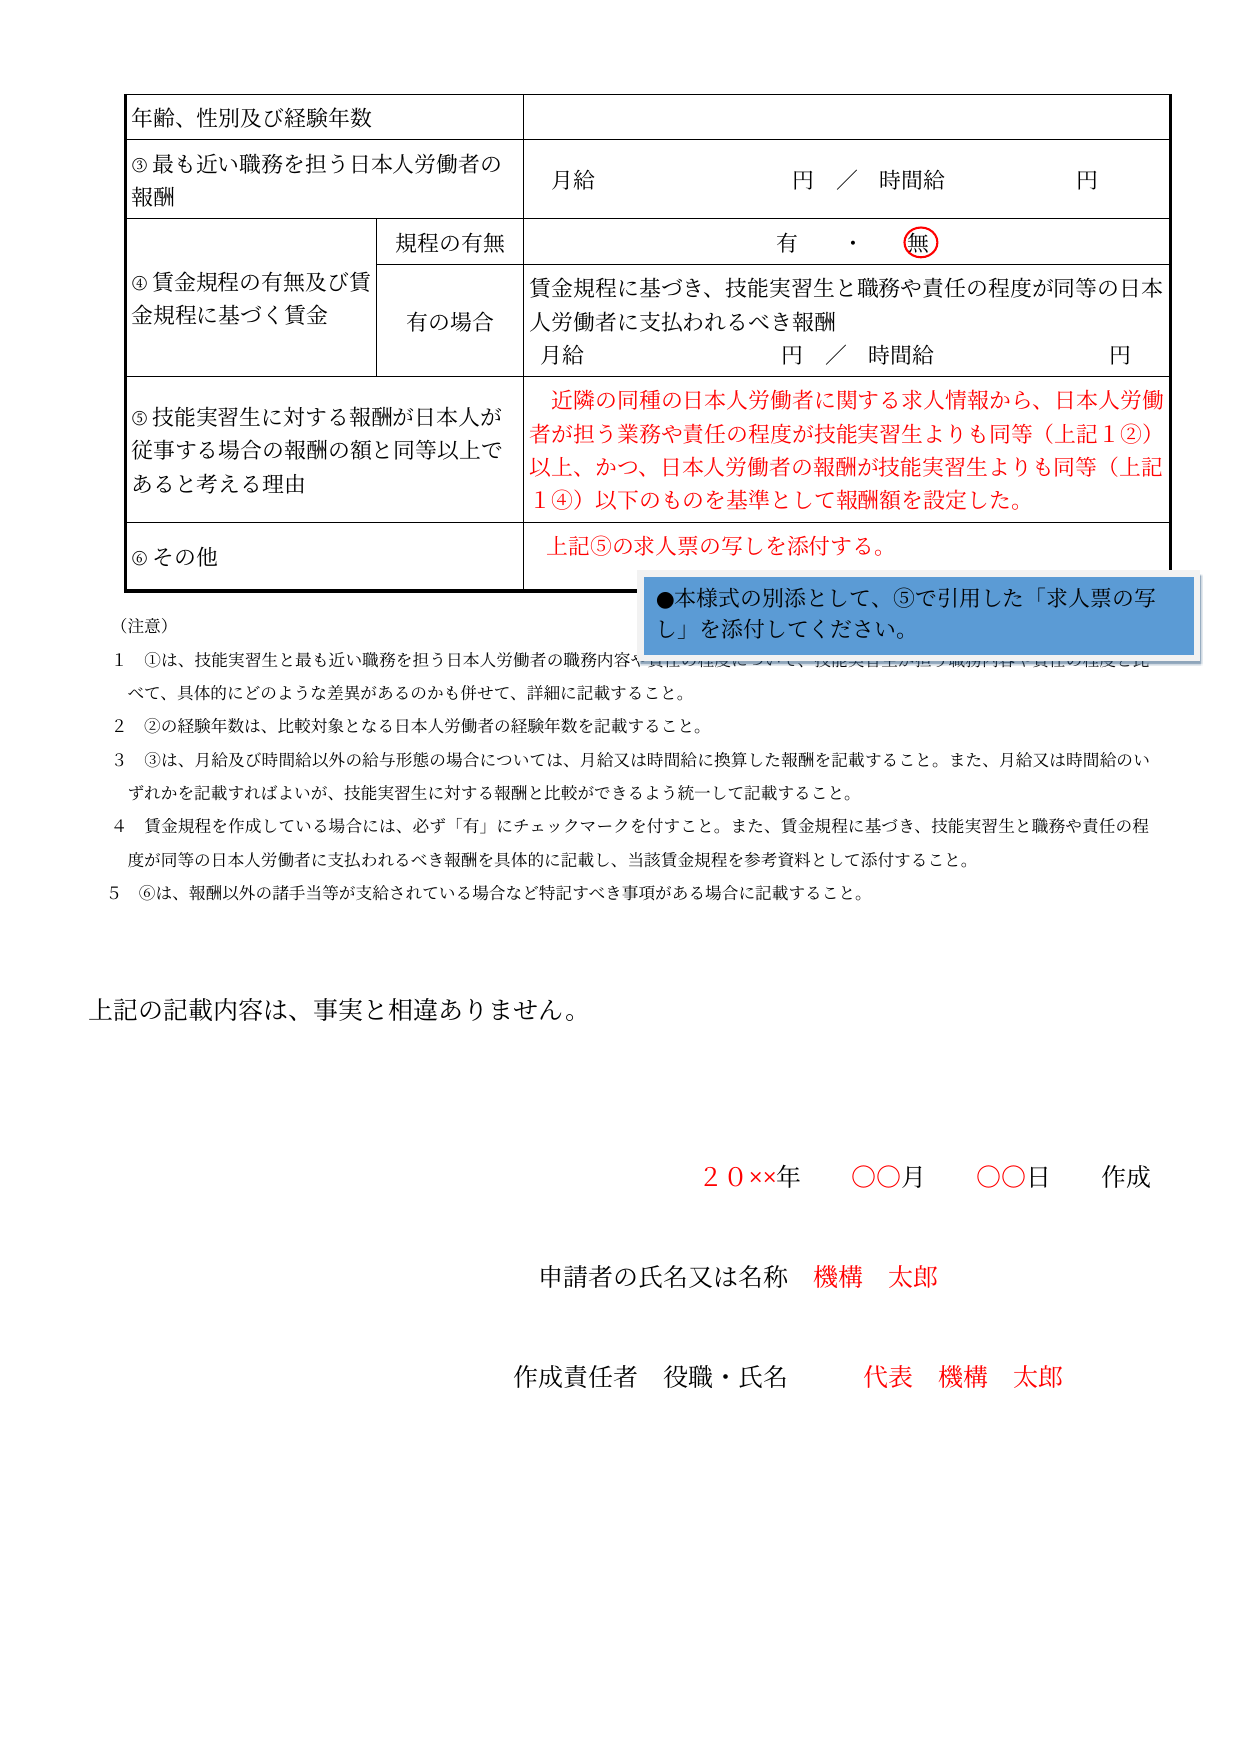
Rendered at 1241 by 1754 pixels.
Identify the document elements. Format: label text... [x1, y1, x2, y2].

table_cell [524, 95, 1169, 139]
text ３ ③は、月給及び時間給以外の給与形態の場合については、月給又は時間給に換算した報酬を記載すること。また、月給又は時間給のいずれかを記載すればよいが、技能実習生に対する報酬と比較ができるよう統一して記載すること。 [111, 742, 1152, 809]
table_cell ④賃金規程の有無及び賃金規程に基づく賃金 [127, 219, 376, 376]
table_cell 有の場合 [377, 265, 523, 376]
text ２ ②の経験年数は、比較対象となる日本人労働者の経験年数を記載すること。 [111, 709, 1152, 742]
table_cell 有 ・ 無 [524, 219, 1169, 264]
text 上記の記載内容は、事実と相違ありません。 [89, 976, 1152, 1042]
table_cell ③最も近い職務を担う日本人労働者の報酬 [127, 140, 523, 218]
text ４ 賃金規程を作成している場合には、必ず「有」にチェックマークを付すこと。また、賃金規程に基づき、技能実習生と職務や責任の程度が同等の日本人労働者に支払われるべき報酬を具体的に記載し、当該賃金規程を参考資料として添付すること。 [111, 809, 1152, 876]
table_cell 上記⑤の求人票の写しを添付する。 [524, 523, 1169, 589]
text 申請者の氏名又は名称 機構 太郎 [89, 1242, 1152, 1309]
text （注意） [111, 609, 637, 642]
text 作成責任者 役職・氏名 代表 機構 太郎 [89, 1342, 1152, 1409]
table_cell 賃金規程に基づき、技能実習生と職務や責任の程度が同等の日本人労働者に支払われるべき報酬 月給 円 ／ 時間給 円 [524, 265, 1169, 376]
table_cell 近隣の同種の日本人労働者に関する求人情報から、日本人労働者が担う業務や責任の程度が技能実習生よりも同等（上記１②）以上、かつ、日本人労働者の報酬が技能実習生よりも同等（上記１④）以下のものを基準として報酬額を設定した。 [524, 377, 1169, 522]
table_cell ⑤技能実習生に対する報酬が日本人が従事する場合の報酬の額と同等以上であると考える理由 [127, 377, 523, 522]
text １ ①は、技能実習生と最も近い職務を担う日本人労働者の職務内容や責任の程度について、技能実習生が担う職務内容や責任の程度と比べて、具体的にどのような差異があるのかも併せて、詳細に記載すること。 [111, 642, 1152, 709]
table_cell ⑥その他 [127, 523, 523, 589]
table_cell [127, 95, 523, 139]
table_cell 規程の有無 [377, 219, 523, 264]
table_cell 月給 円 ／ 時間給 円 [524, 140, 1169, 218]
text ２０××年 〇〇月 〇〇日 作成 [89, 1142, 1152, 1209]
text ５ ⑥は、報酬以外の諸手当等が支給されている場合など特記すべき事項がある場合に記載すること。 [89, 876, 1152, 909]
